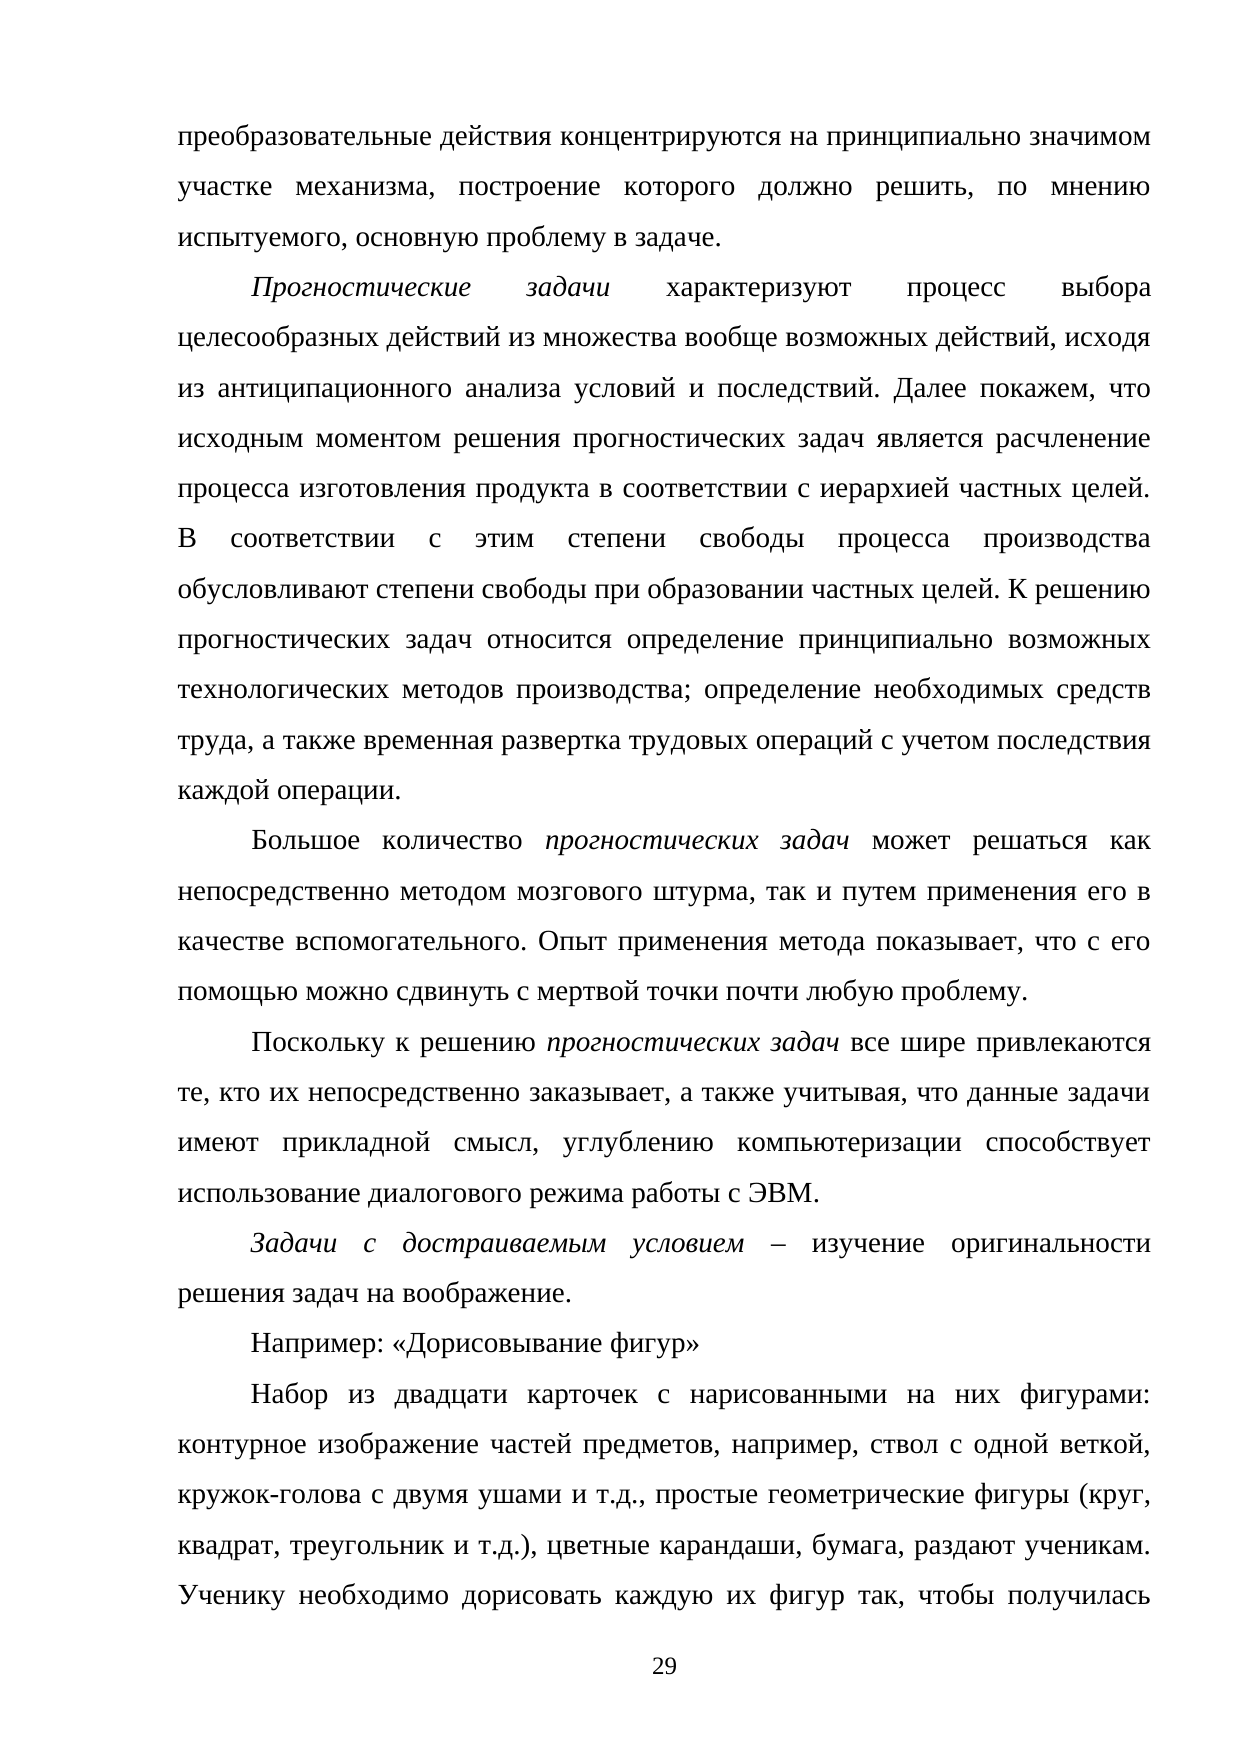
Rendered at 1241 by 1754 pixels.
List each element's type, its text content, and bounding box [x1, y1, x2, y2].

text Задачи с достраиваемым условием – изучение оригинальности решения задач на воображение. [177, 1225, 1152, 1309]
text Большое количество прогностических задач может решаться как непосредственно методом мозгового штурма, так и путем применения его в качестве вспомогательного. Опыт применения метода показывает, что с его помощью можно сдвинуть с мертвой точки почти любую проблему. [177, 822, 1152, 1007]
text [177, 1376, 1152, 1611]
text Поскольку к решению прогностических задач все шире привлекаются те, кто их непосредственно заказывает, а также учитывая, что данные задачи имеют прикладной смысл, углублению компьютеризации способствует использование диалогового режима работы с ЭВМ. [177, 1024, 1152, 1208]
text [177, 118, 1152, 252]
text Например: «Дорисовывание фигур» [177, 1326, 1152, 1359]
text Прогностические задачи характеризуют процесс выбора целесообразных действий из множества вообще возможных действий, исходя из антиципационного анализа условий и последствий. Далее покажем, что исходным моментом решения прогностических задач является расчленение процесса изготовления продукта в соответствии с иерархией частных целей. В соответствии с этим степени свободы процесса производства обусловливают степени свободы при образовании частных целей. К решению прогностических задач относится определение принципиально возможных технологических методов производства; определение необходимых средств труда, а также временная развертка трудовых операций с учетом последствия каждой операции. [177, 269, 1152, 806]
